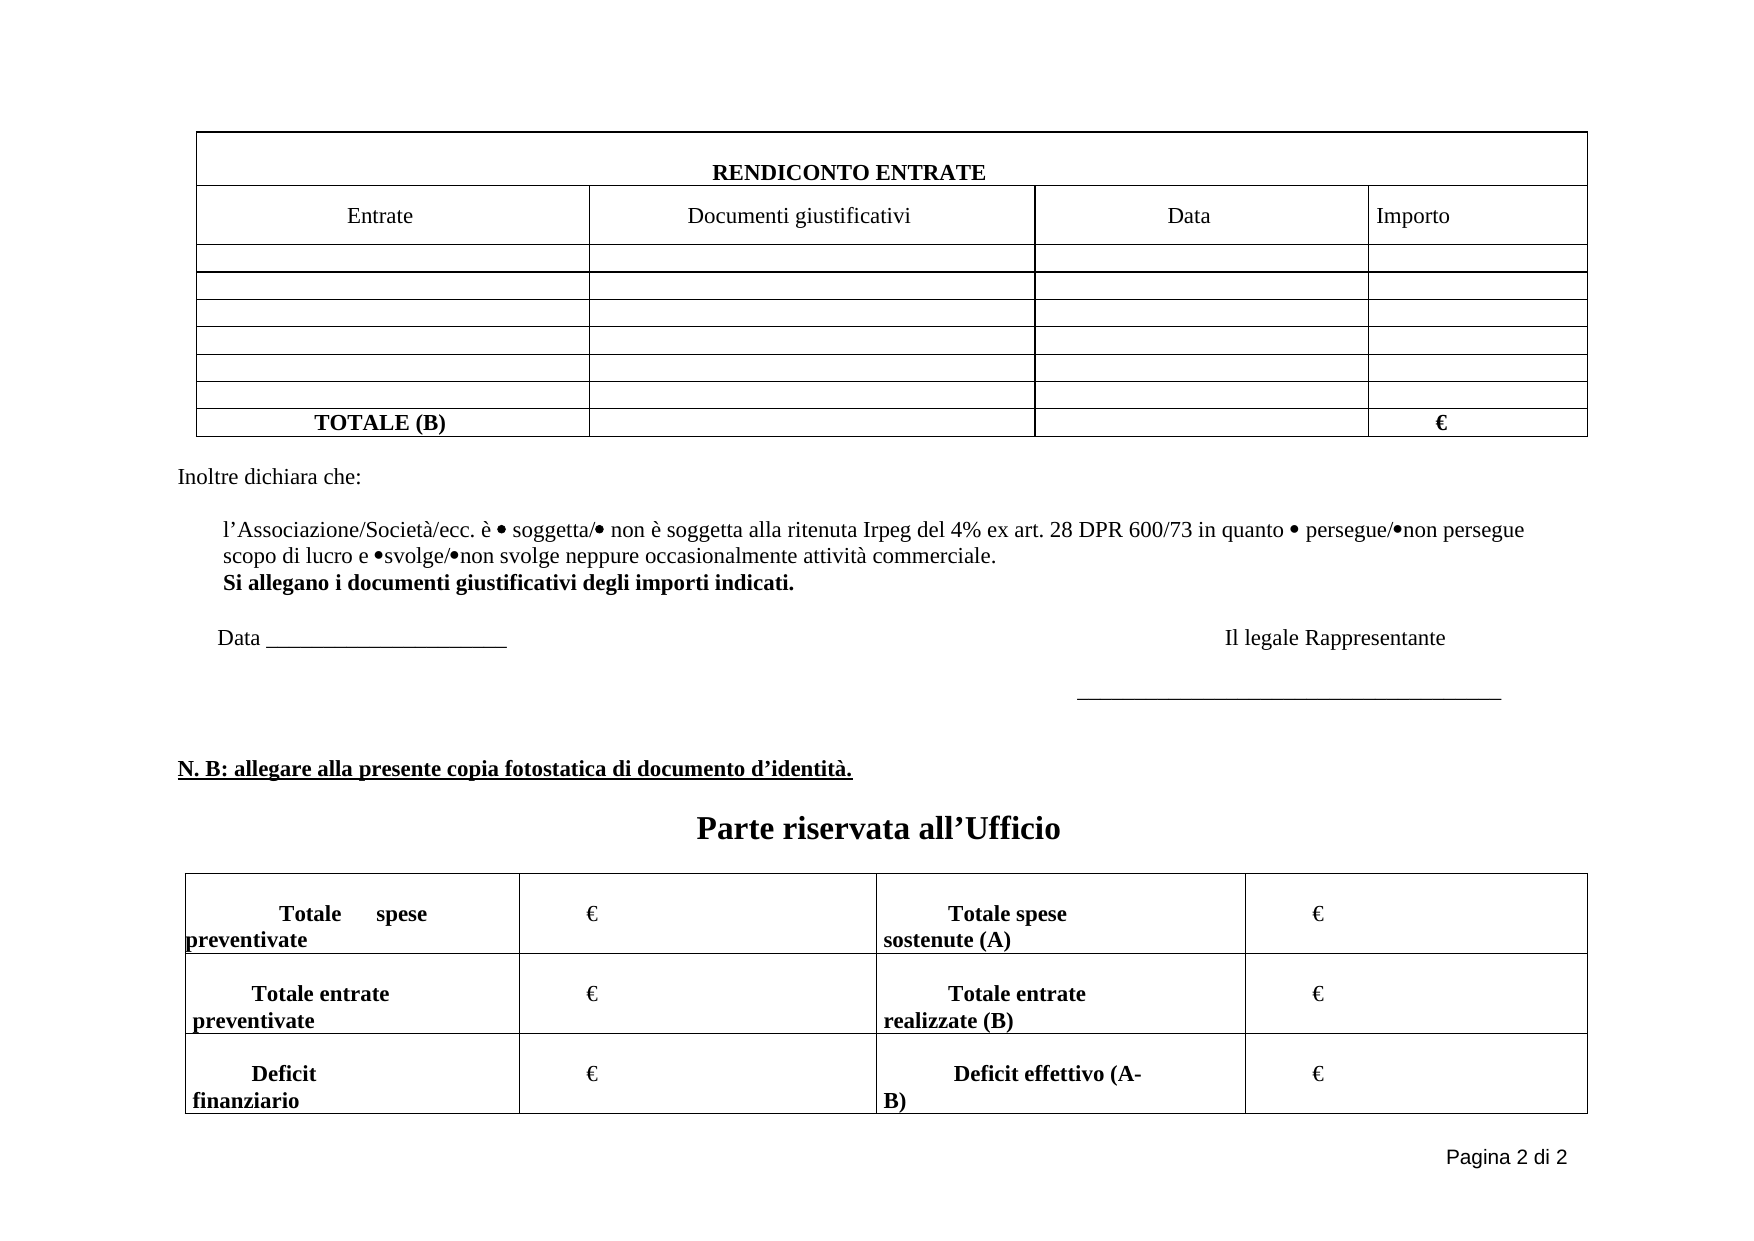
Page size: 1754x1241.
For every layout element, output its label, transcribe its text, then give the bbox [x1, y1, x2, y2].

table_header € [520, 874, 876, 953]
table_cell [197, 273, 589, 299]
table_cell € [1369, 409, 1587, 436]
text Data _____________________ Il legale Rappresentante [118, 624, 1580, 650]
table_cell Entrate [197, 186, 589, 244]
text N. B: allegare alla presente copia fotostatica di documento d’identità. [118, 755, 1580, 782]
table_cell Data [1036, 186, 1368, 244]
table_cell [590, 273, 1034, 299]
table_cell [590, 409, 1034, 436]
table_cell [1369, 245, 1587, 271]
text l’Associazione/Società/ecc. è soggetta/ non è soggetta alla ritenuta Irpeg del 4% ex art. 28 DPR 600/73 in quanto persegue/non persegue [118, 516, 1580, 542]
text scopo di lucro e svolge/non svolge neppure occasionalmente attività commerciale. [118, 542, 1580, 568]
text Si allegano i documenti giustificativi degli importi indicati. [118, 568, 1580, 595]
table_cell [197, 245, 589, 271]
table_cell [590, 245, 1034, 271]
table_cell Importo [1369, 186, 1587, 244]
table_cell [1036, 382, 1368, 408]
table_cell [590, 355, 1034, 381]
table_cell Deficit finanziario [186, 1034, 519, 1113]
table_cell [1369, 382, 1587, 408]
table_cell € [1246, 954, 1587, 1033]
table_cell € [520, 1034, 876, 1113]
table_cell [1036, 273, 1368, 299]
table_cell [1036, 327, 1368, 353]
table_cell [590, 300, 1034, 326]
table_cell [590, 327, 1034, 353]
table_cell [590, 382, 1034, 408]
table_cell [197, 355, 589, 381]
table_cell [197, 327, 589, 353]
text _____________________________________ [118, 676, 1580, 703]
table_header Totale spese sostenute (A) [877, 874, 1245, 953]
table_cell € [1246, 1034, 1587, 1113]
table_cell [1369, 327, 1587, 353]
table_cell Deficit effettivo (A-B) [877, 1034, 1245, 1113]
table_cell TOTALE (B) [197, 409, 589, 436]
text Parte riservata all’Ufficio [118, 808, 1580, 846]
table_cell Documenti giustificativi [590, 186, 1034, 244]
table_cell [197, 382, 589, 408]
table_cell [197, 300, 589, 326]
table_header Totale spese preventivate [186, 874, 519, 953]
table_cell [1369, 273, 1587, 299]
text Inoltre dichiara che: [118, 463, 1580, 489]
table_cell Totale entrate preventivate [186, 954, 519, 1033]
table_cell [1036, 355, 1368, 381]
table_header RENDICONTO ENTRATE [197, 133, 1587, 185]
table_cell [1036, 409, 1368, 436]
table_cell [1036, 245, 1368, 271]
table_cell € [520, 954, 876, 1033]
table_header € [1246, 874, 1587, 953]
table_cell Totale entrate realizzate (B) [877, 954, 1245, 1033]
table_cell [1036, 300, 1368, 326]
table_cell [1369, 355, 1587, 381]
table_cell [1369, 300, 1587, 326]
